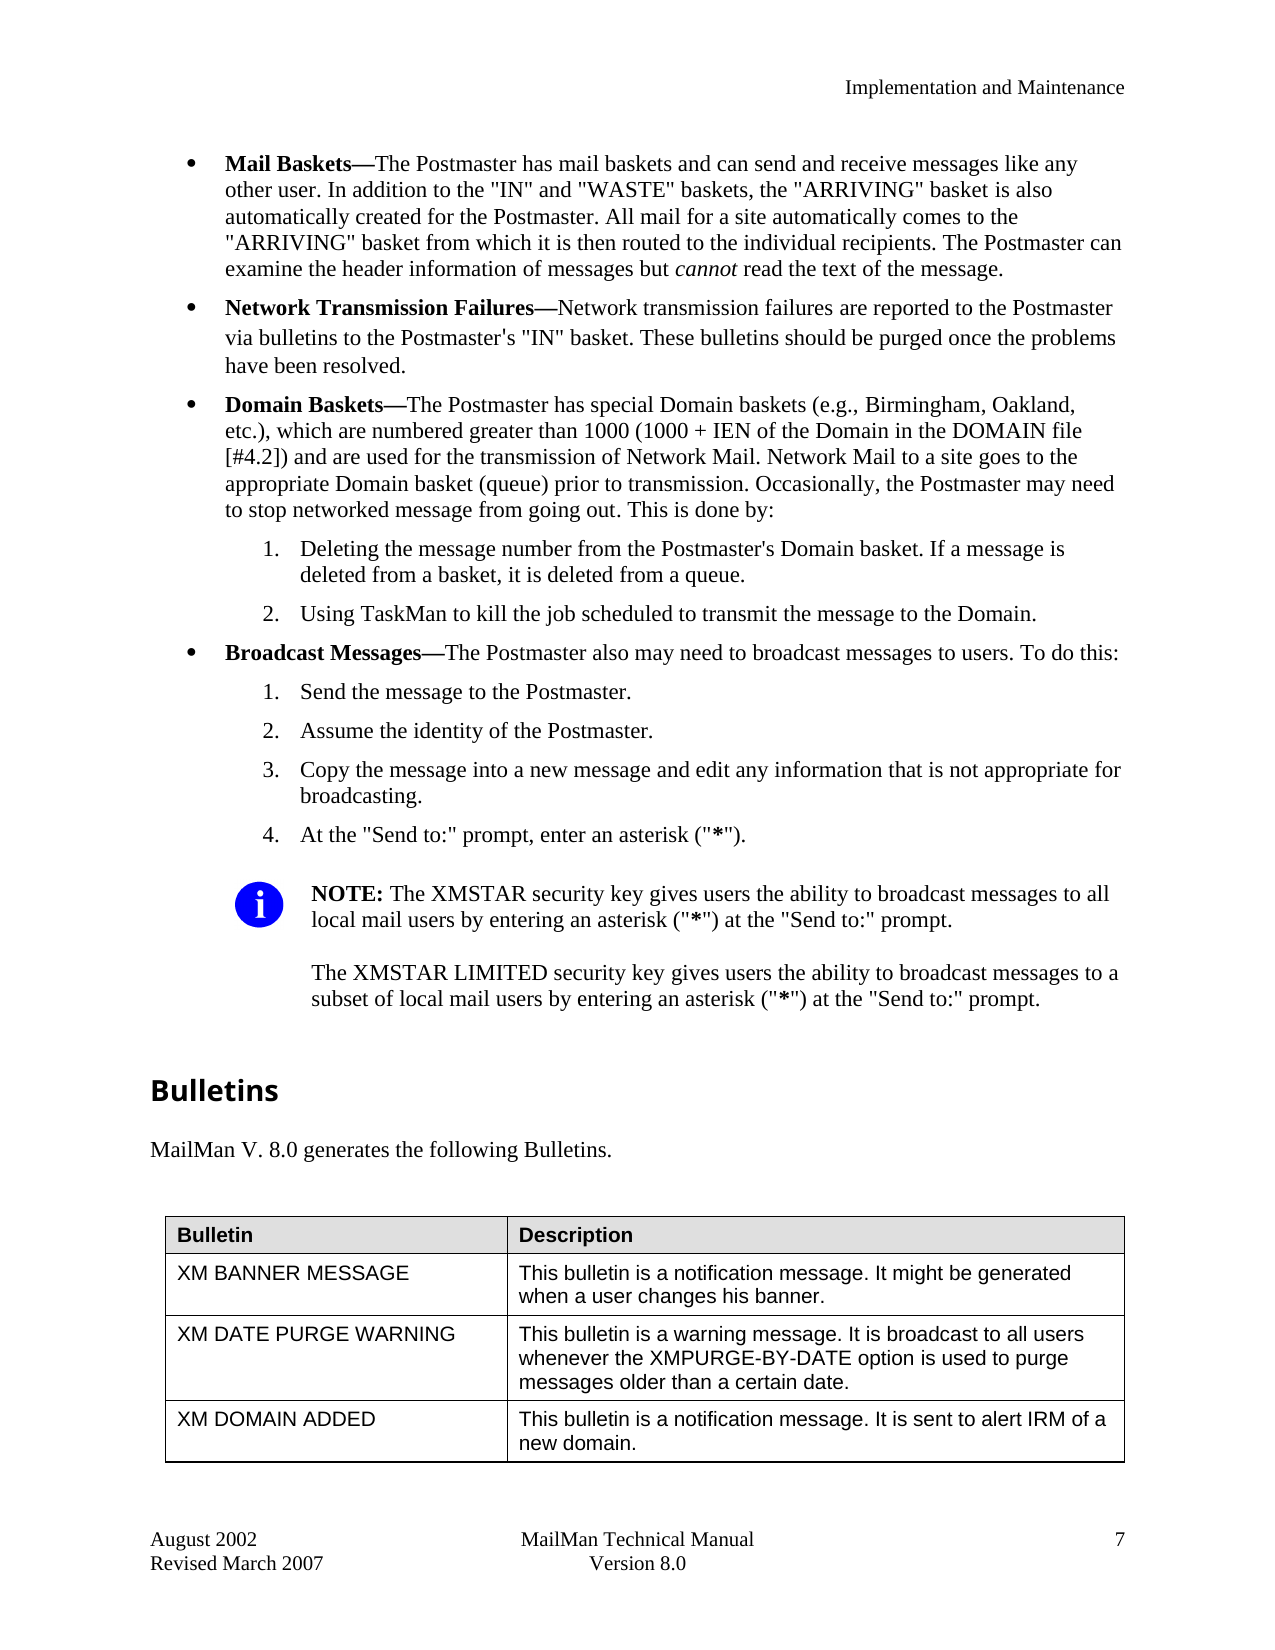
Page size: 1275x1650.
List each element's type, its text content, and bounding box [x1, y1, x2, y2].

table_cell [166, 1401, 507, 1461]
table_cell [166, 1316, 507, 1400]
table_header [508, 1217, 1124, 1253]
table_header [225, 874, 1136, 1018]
text 2. Assume the identity of the Postmaster. [262, 717, 1125, 743]
subtitle Bulletins [150, 1071, 1125, 1110]
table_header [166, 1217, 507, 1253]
list Network Transmission Failures—Network transmission failures are reported to the Postmaster via bulletins to the Postmaster's "IN" basket. These bulletins should be purged once the problems have been resolved. [187, 294, 1125, 378]
text 3. Copy the message into a new message and edit any information that is not appropriate for broadcasting. [262, 756, 1125, 808]
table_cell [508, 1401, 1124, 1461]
text 2. Using TaskMan to kill the job scheduled to transmit the message to the Domain. [262, 600, 1125, 627]
list Domain Baskets—The Postmaster has special Domain baskets (e.g., , , etc.), which are numbered greater than 1000 (1000 + IEN of the Domain in the DOMAIN file [#4.2]) and are used for the transmission of Network Mail. Network Mail to a site goes to the appropriate Domain basket (queue) prior to transmission. Occasionally, the Postmaster may need to stop networked message from going out. This is done by: [187, 391, 1125, 522]
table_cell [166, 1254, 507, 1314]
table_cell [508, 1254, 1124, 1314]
text MailMan V. 8.0 generates the following Bulletins. [150, 1137, 1125, 1163]
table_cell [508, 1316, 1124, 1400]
text 1. Send the message to the Postmaster. [262, 678, 1125, 704]
list Mail Baskets—The Postmaster has mail baskets and can send and receive messages like any other user. In addition to the "IN" and "WASTE" baskets, the "ARRIVING" basket is also automatically created for the Postmaster. All mail for a site automatically comes to the "ARRIVING" basket from which it is then routed to the individual recipients. The Postmaster can examine the header information of messages but cannot read the text of the message. [187, 150, 1125, 282]
text 4. At the "Send to:" prompt, enter an asterisk ("*"). [262, 821, 1125, 847]
list Broadcast Messages—The Postmaster also may need to broadcast messages to users. To do this: [187, 639, 1125, 665]
text 1. Deleting the message number from the Postmaster's Domain basket. If a message is deleted from a basket, it is deleted from a queue. [262, 535, 1125, 588]
picture [234, 879, 284, 930]
